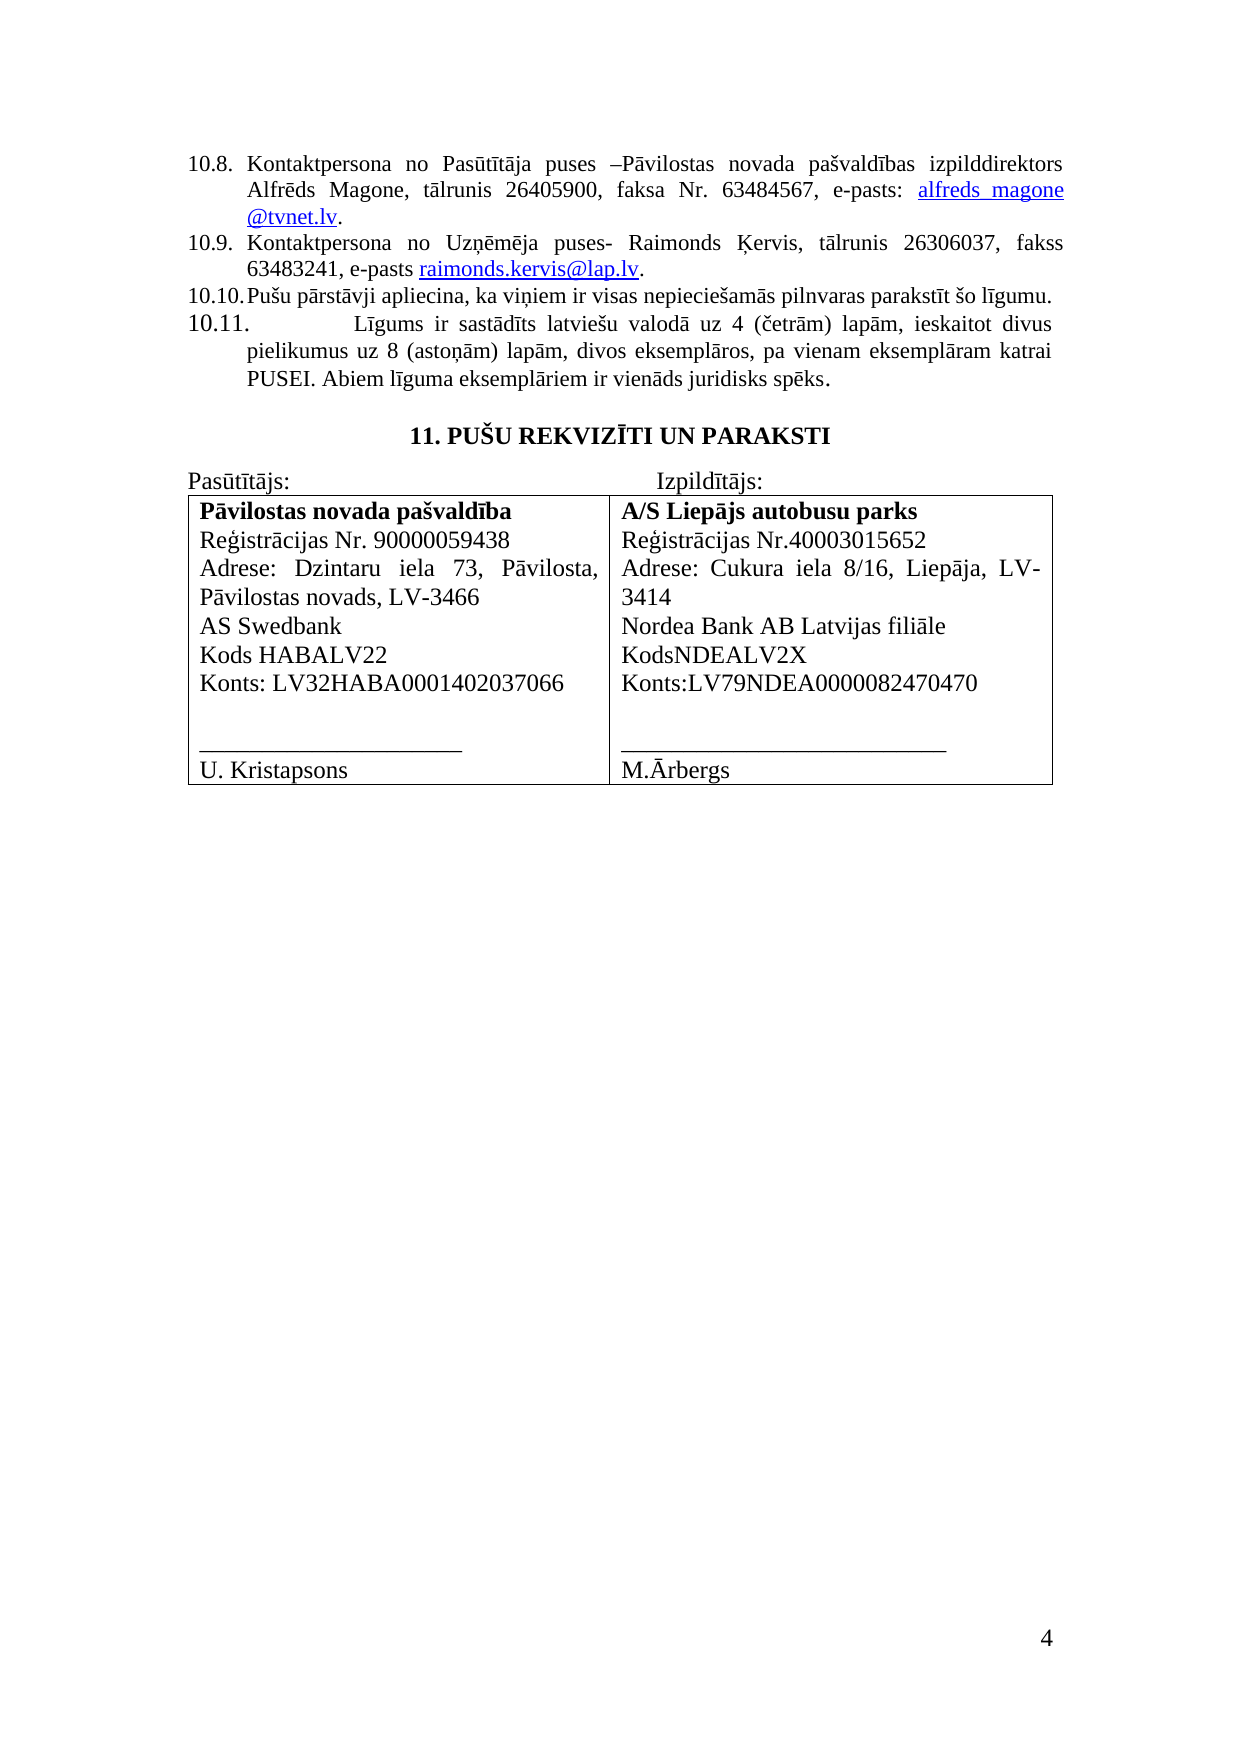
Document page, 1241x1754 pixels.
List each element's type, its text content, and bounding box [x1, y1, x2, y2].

table_header Pāvilostas novada pašvaldība Reģistrācijas Nr. 90000059438 Adrese: Dzintaru iela 73, Pāvilosta, Pāvilostas novads, LV-3466 AS Swedbank Kods HABALV22 Konts: LV32HABA0001402037066 _____________________ U. Kristapsons [189, 496, 609, 783]
list Līgums ir sastādīts latviešu valodā uz 4 (četrām) lapām, ieskaitot divus pielikumus uz 8 (astoņām) lapām, divos eksemplāros, pa vienam eksemplāram katrai PUSEI. Abiem līguma eksemplāriem ir vienāds juridisks spēks. [187, 308, 1053, 392]
table_header A/S Liepājs autobusu parks Reģistrācijas Nr.40003015652 Adrese: Cukura iela 8/16, Liepāja, LV-3414 Nordea Bank AB Latvijas filiāle KodsNDEALV2X Konts:LV79NDEA0000082470470 __________________________ M.Ārbergs [610, 496, 1052, 783]
list Kontaktpersona no Pasūtītāja puses –Pāvilostas novada pašvaldības izpilddirektors Alfrēds Magone, tālrunis 26405900, faksa Nr. 63484567, e-pasts: alfreds_magone @tvnet.lv. [187, 150, 1064, 229]
text Pasūtītājs: Izpildītājs: [187, 466, 1053, 495]
list Kontaktpersona no Uzņēmēja puses- Raimonds Ķervis, tālrunis 26306037, fakss 63483241, e-pasts raimonds.kervis@lap.lv. [187, 229, 1064, 282]
list Pušu pārstāvji apliecina, ka viņiem ir visas nepieciešamās pilnvaras parakstīt šo līgumu. [187, 282, 1064, 308]
text 11. PUŠU REKVIZĪTI UN PARAKSTI [187, 421, 1053, 449]
